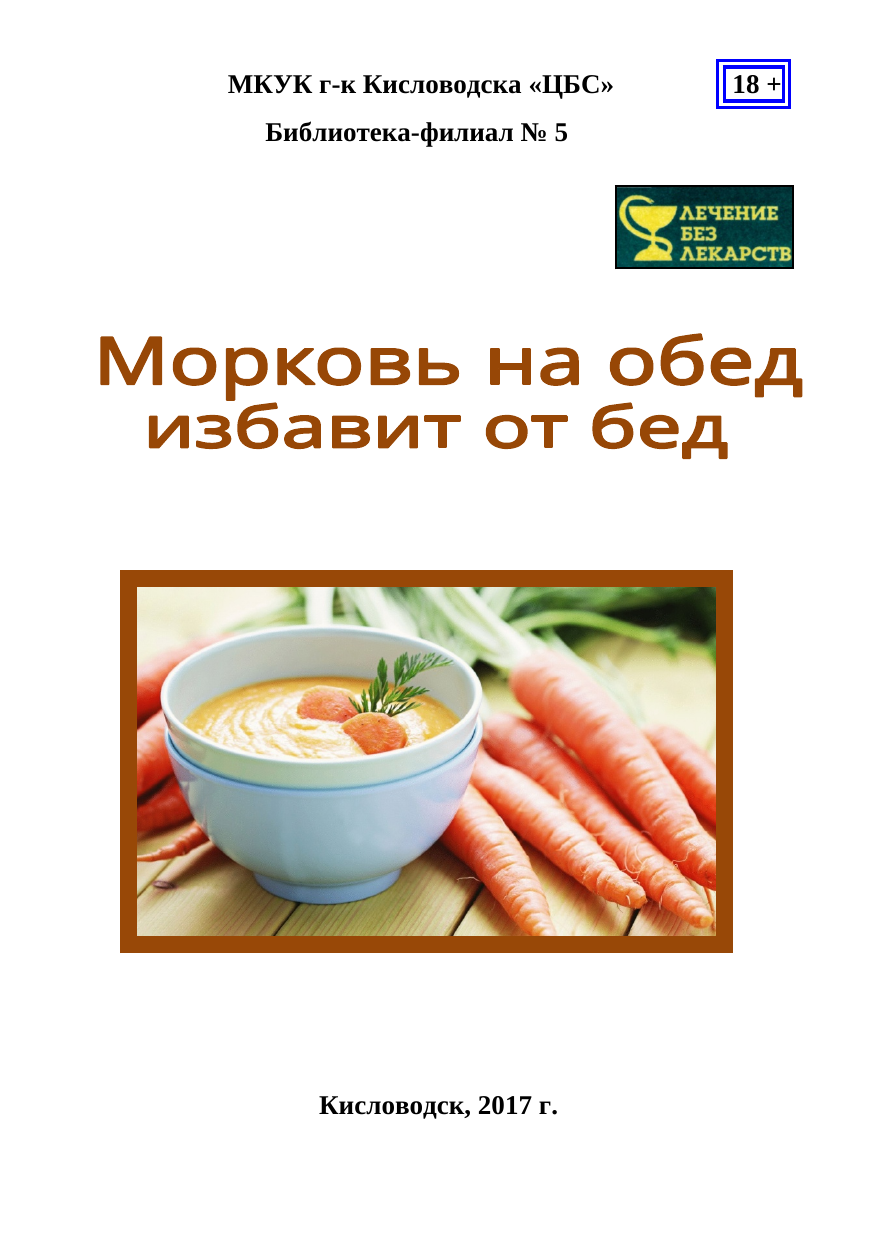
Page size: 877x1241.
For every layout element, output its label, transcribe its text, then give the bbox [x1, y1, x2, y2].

picture [137, 587, 716, 936]
text МКУК г-к Кисловодска «ЦБС» 18 + [719, 62, 788, 106]
text МКУК г-к Кисловодска «ЦБС» 18 + [83, 59, 716, 109]
text Кисловодск, 2017 г. [83, 1089, 794, 1120]
text Библиотека-филиал № 5 [83, 116, 794, 147]
picture [617, 187, 792, 267]
